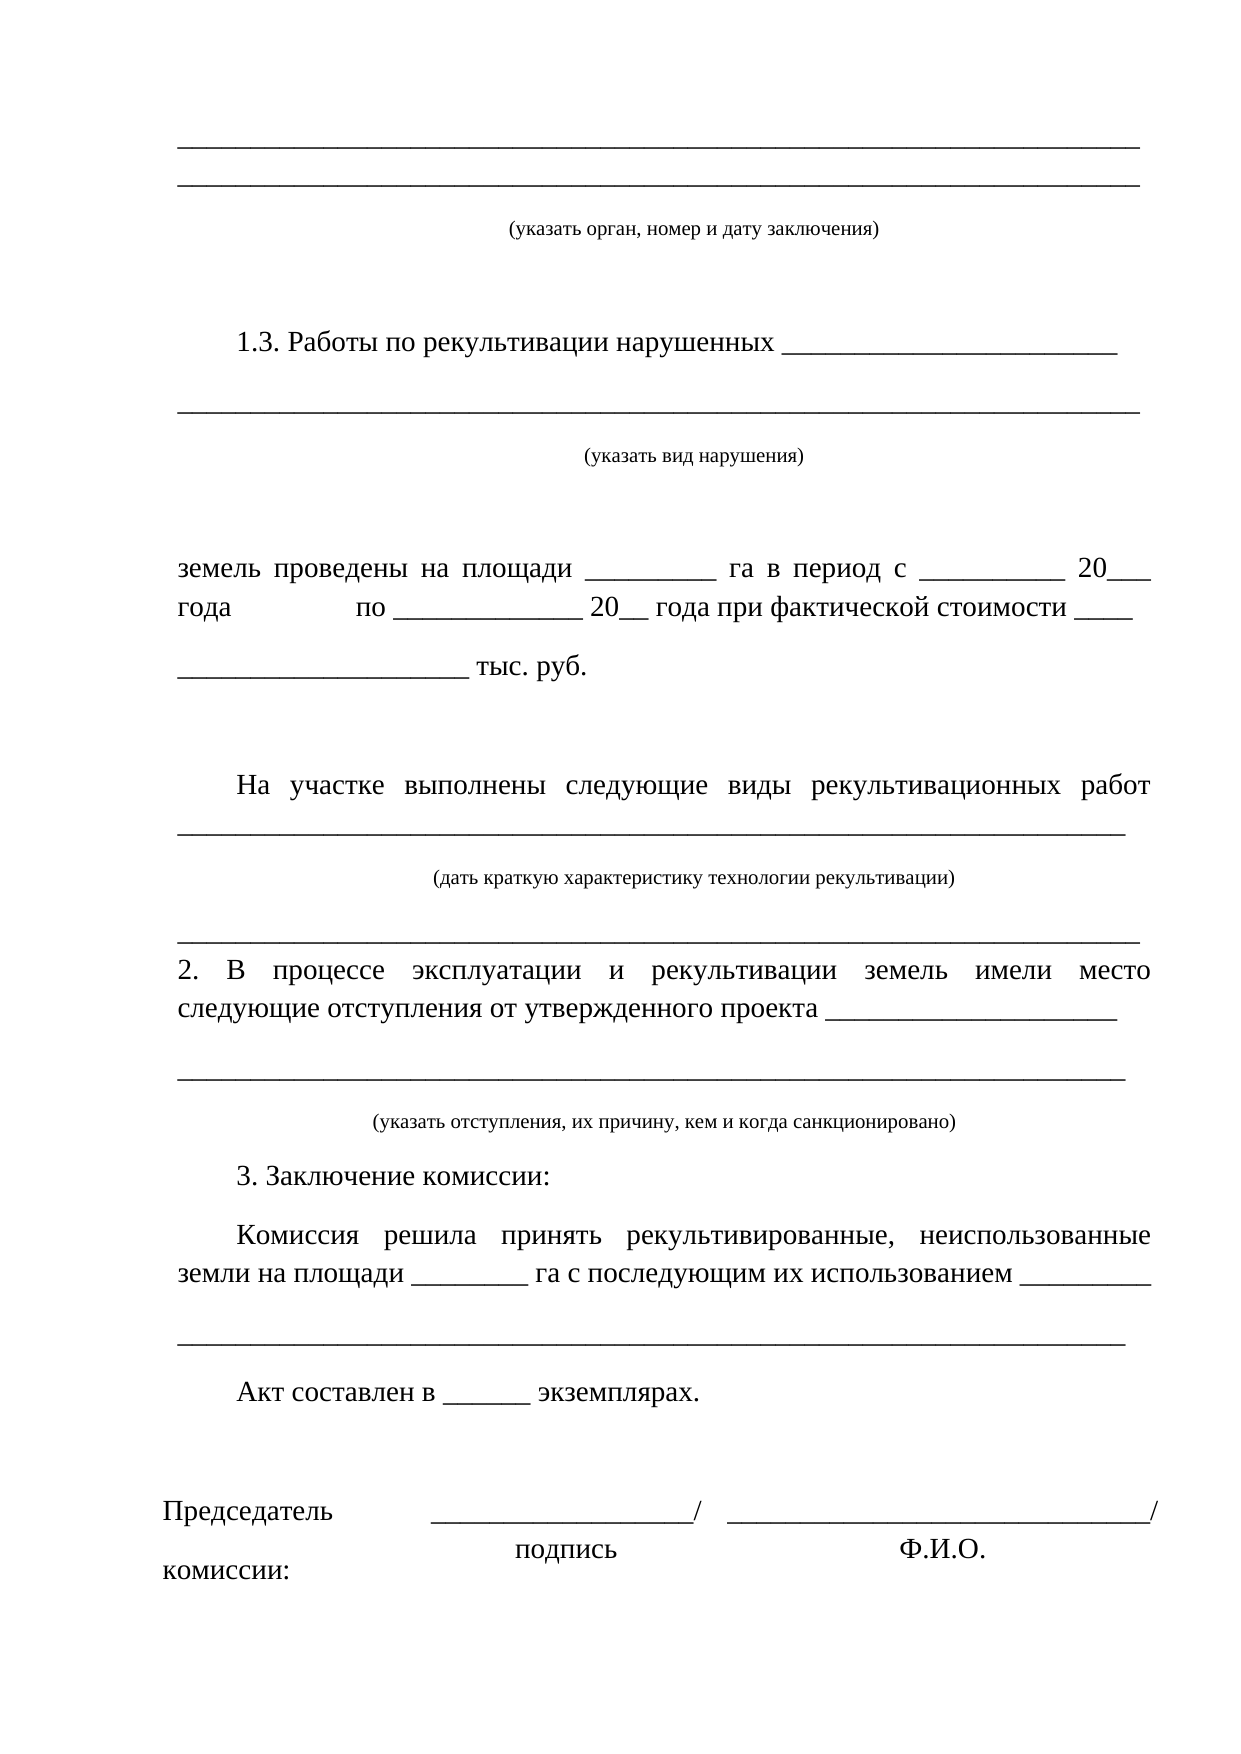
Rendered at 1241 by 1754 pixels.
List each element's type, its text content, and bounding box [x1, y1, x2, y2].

text ____________________ тыс. руб. [177, 648, 1152, 682]
text земель проведены на площади _________ га в период с __________ 20___ года по _____________ 20__ года при фактической стоимости ____ [177, 550, 1152, 622]
text (указать орган, номер и дату заключения) [177, 216, 1152, 240]
text _________________________________________________________________ [177, 1050, 1152, 1083]
text _________________________________________________________________ [177, 1315, 1152, 1348]
text На участке выполнены следующие виды рекультивационных работ _________________________________________________________________ [177, 767, 1152, 839]
text 3. Заключение комиссии: [177, 1158, 1152, 1191]
text (дать краткую характеристику технологии рекультивации) [177, 865, 1152, 889]
text (указать отступления, их причину, кем и когда санкционировано) [177, 1109, 1152, 1133]
text ____________________________________________________________________________________________________________________________________ [177, 118, 1152, 190]
text Акт составлен в ______ экземплярах. [177, 1374, 1152, 1408]
table_header _____________________________/ Ф.И.О. [715, 1493, 1170, 1611]
text 1.3. Работы по рекультивации нарушенных _______________________ [177, 324, 1152, 357]
text __________________________________________________________________ [177, 383, 1152, 417]
text Комиссия решила принять рекультивированные, неиспользованные земли на площади ________ га с последующим их использованием _________ [177, 1217, 1152, 1289]
text __________________________________________________________________2. В процессе эксплуатации и рекультивации земель имели место следующие отступления от утвержденного проекта ____________________ [177, 913, 1152, 1024]
table_header Председатель комиссии: [151, 1493, 417, 1611]
table_header __________________/ подпись [417, 1493, 715, 1611]
text (указать вид нарушения) [177, 443, 1152, 467]
